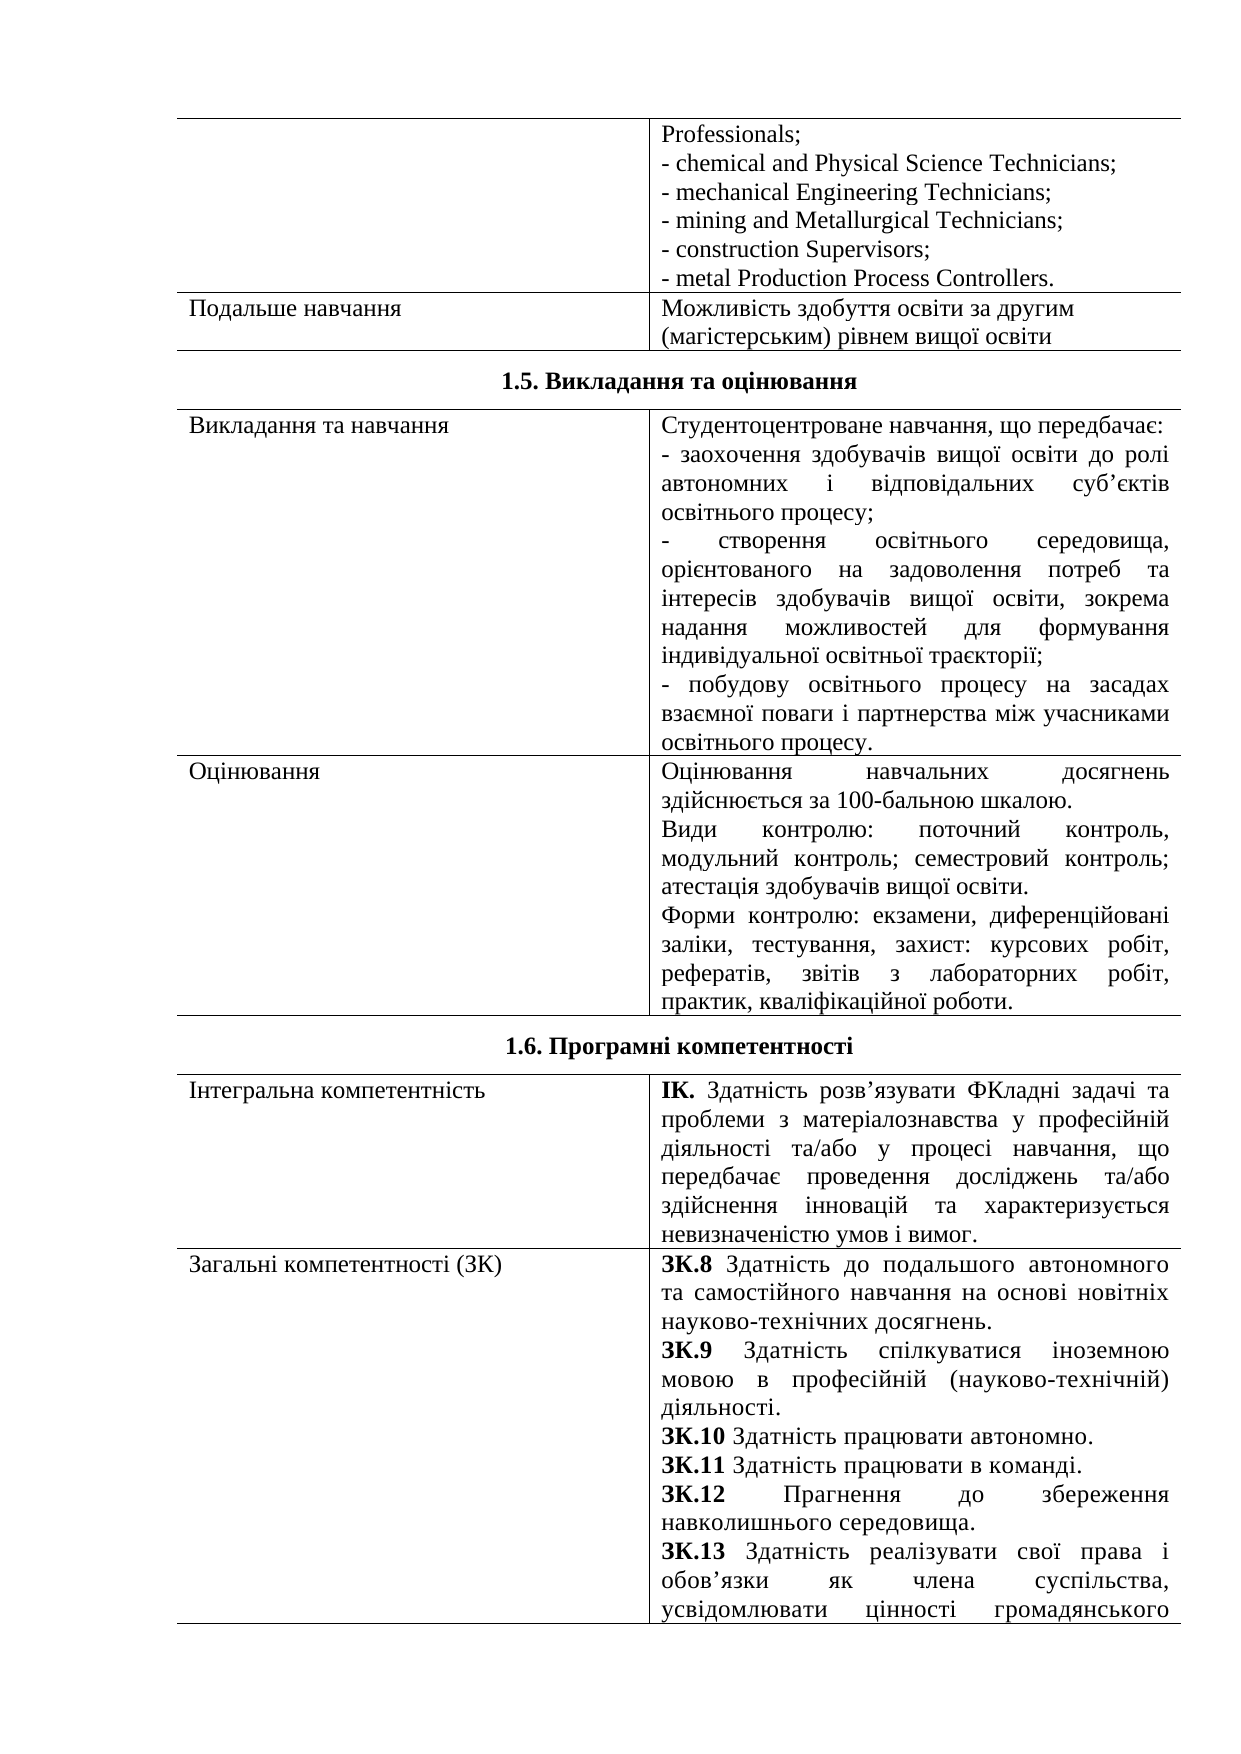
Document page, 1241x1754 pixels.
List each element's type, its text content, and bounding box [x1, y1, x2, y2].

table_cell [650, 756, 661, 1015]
table_cell Оцінювання [177, 756, 649, 1015]
table_cell 1.5. Викладання та оцінювання [177, 351, 1181, 409]
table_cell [650, 1249, 1181, 1622]
table_cell Викладання та навчання [177, 410, 649, 755]
table_cell 1.6. Програмні компетентності [177, 1016, 1181, 1074]
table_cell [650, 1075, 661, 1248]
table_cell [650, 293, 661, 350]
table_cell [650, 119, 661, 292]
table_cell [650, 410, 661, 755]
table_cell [177, 119, 649, 292]
table_cell Можливість здобуття освіти за другим (магістерським) рівнем вищої освіти [1052, 293, 1181, 350]
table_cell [177, 1249, 649, 1622]
table_cell Студентоцентроване навчання, що передбачає: - заохочення здобувачів вищої освіти до ролі автономних і відповідальних суб’єктів освітнього процесу; - створення освітнього середовища, орієнтованого на задоволення потреб та інтересів здобувачів вищої освіти, зокрема надання можливостей для формування індивідуальної освітньої траєкторії; - побудову освітнього процесу на засадах взаємної поваги і партнерства між учасниками освітнього процесу. [873, 410, 1181, 755]
table_cell Інтегральна компетентність [177, 1075, 649, 1248]
table_cell ІК. Здатність розв’язувати ФКладні задачі та проблеми з матеріалознавства у професійній діяльності та/або у процесі навчання, що передбачає проведення досліджень та/або здійснення інновацій та характеризується невизначеністю умов і вимог. [978, 1075, 1181, 1248]
table_cell Подальше навчання [177, 293, 649, 350]
table_cell Оцінювання навчальних досягнень здійснюється за 100-бальною шкалою. Види контролю: поточний контроль, модульний контроль; семестровий контроль; атестація здобувачів вищої освіти. Форми контролю: екзамени, диференційовані заліки, тестування, захист: курсових робіт, рефератів, звітів з лабораторних робіт, практик, кваліфікаційної роботи. [1013, 756, 1181, 1015]
